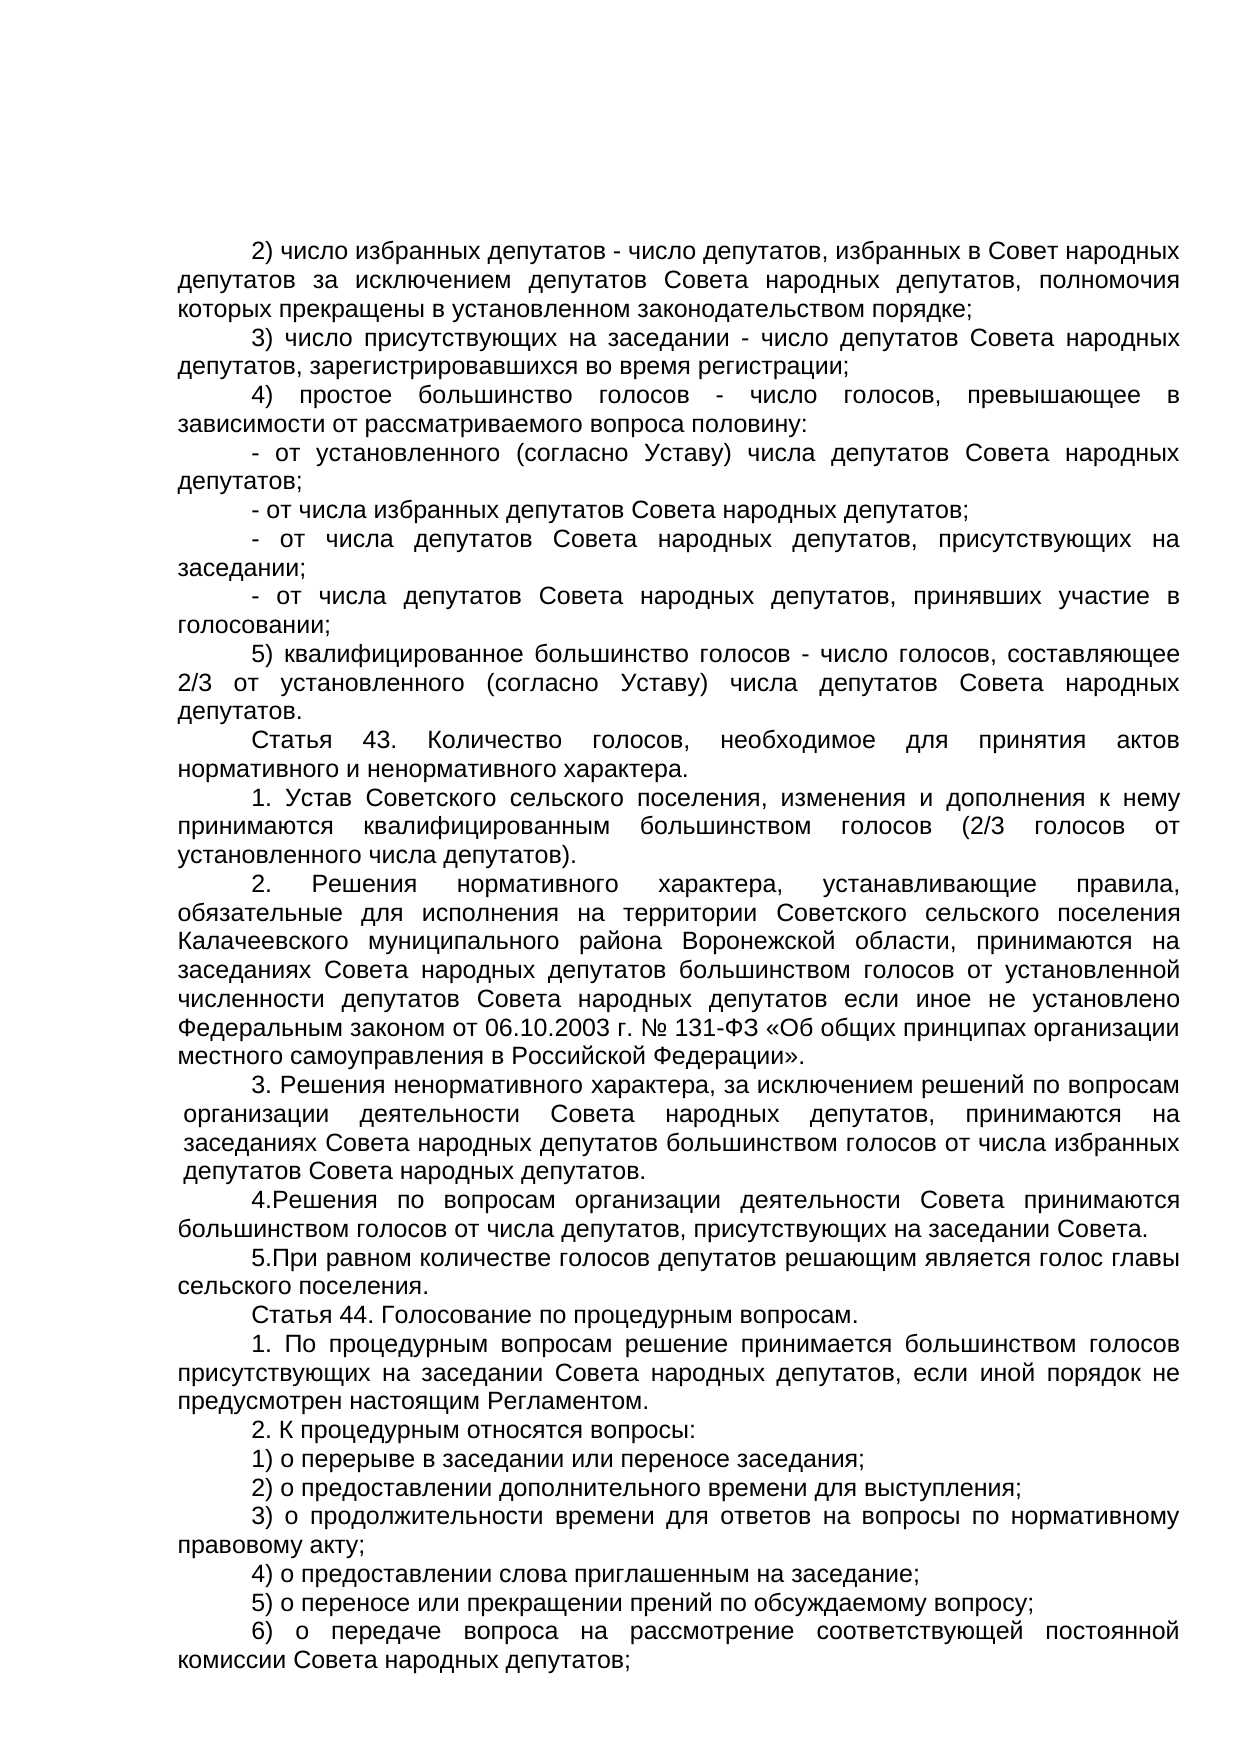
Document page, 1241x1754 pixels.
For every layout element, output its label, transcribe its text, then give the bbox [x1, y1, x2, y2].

text 2) о предоставлении дополнительного времени для выступления; [177, 1472, 1181, 1501]
text 4) о предоставлении слова приглашенным на заседание; [177, 1559, 1181, 1587]
text 5) квалифицированное большинство голосов - число голосов, составляющее 2/3 от установленного (согласно Уставу) числа депутатов Совета народных депутатов. [177, 639, 1181, 725]
text 3) о продолжительности времени для ответов на вопросы по нормативному правовому акту; [177, 1501, 1181, 1559]
text - от числа избранных депутатов Совета народных депутатов; [177, 495, 1181, 524]
text - от числа депутатов Совета народных депутатов, присутствующих на заседании; [177, 524, 1181, 581]
text 1) о перерыве в заседании или переносе заседания; [177, 1444, 1181, 1472]
text 6) о передаче вопроса на рассмотрение соответствующей постоянной комиссии Совета народных депутатов; [177, 1616, 1181, 1674]
text 1. Устав Советского сельского поселения, изменения и дополнения к нему принимаются квалифицированным большинством голосов (2/3 голосов от установленного числа депутатов). [177, 782, 1181, 869]
text 2. Решения нормативного характера, устанавливающие правила, обязательные для исполнения на территории Советского сельского поселения Калачеевского муниципального района Воронежской области, принимаются на заседаниях Совета народных депутатов большинством голосов от установленной численности депутатов Совета народных депутатов если иное не установлено Федеральным законом от 06.10.2003 г. № 131-ФЗ «Об общих принципах организации местного самоуправления в Российской Федерации». [177, 869, 1181, 1070]
text 5.При равном количестве голосов депутатов решающим является голос главы сельского поселения. [177, 1242, 1181, 1300]
text - от числа депутатов Совета народных депутатов, принявших участие в голосовании; [177, 581, 1181, 639]
text 2. К процедурным относятся вопросы: [177, 1415, 1181, 1444]
text 3. Решения ненормативного характера, за исключением решений по вопросам организации деятельности Совета народных депутатов, принимаются на заседаниях Совета народных депутатов большинством голосов от числа избранных депутатов Совета народных депутатов. [183, 1070, 1181, 1185]
text 4) простое большинство голосов - число голосов, превышающее в зависимости от рассматриваемого вопроса половину: [177, 380, 1181, 437]
text Статья 43. Количество голосов, необходимое для принятия актов нормативного и ненормативного характера. [177, 725, 1181, 782]
text 2) число избранных депутатов - число депутатов, избранных в Совет народных депутатов за исключением депутатов Совета народных депутатов, полномочия которых прекращены в установленном законодательством порядке; [177, 236, 1181, 322]
text 3) число присутствующих на заседании - число депутатов Совета народных депутатов, зарегистрировавшихся во время регистрации; [177, 322, 1181, 380]
text 4.Решения по вопросам организации деятельности Совета принимаются большинством голосов от числа депутатов, присутствующих на заседании Совета. [177, 1185, 1181, 1242]
text 5) о переносе или прекращении прений по обсуждаемому вопросу; [177, 1587, 1181, 1616]
text 1. По процедурным вопросам решение принимается большинством голосов присутствующих на заседании Совета народных депутатов, если иной порядок не предусмотрен настоящим Регламентом. [177, 1329, 1181, 1415]
text Статья 44. Голосование по процедурным вопросам. [177, 1300, 1181, 1329]
text - от установленного (согласно Уставу) числа депутатов Совета народных депутатов; [177, 437, 1181, 495]
